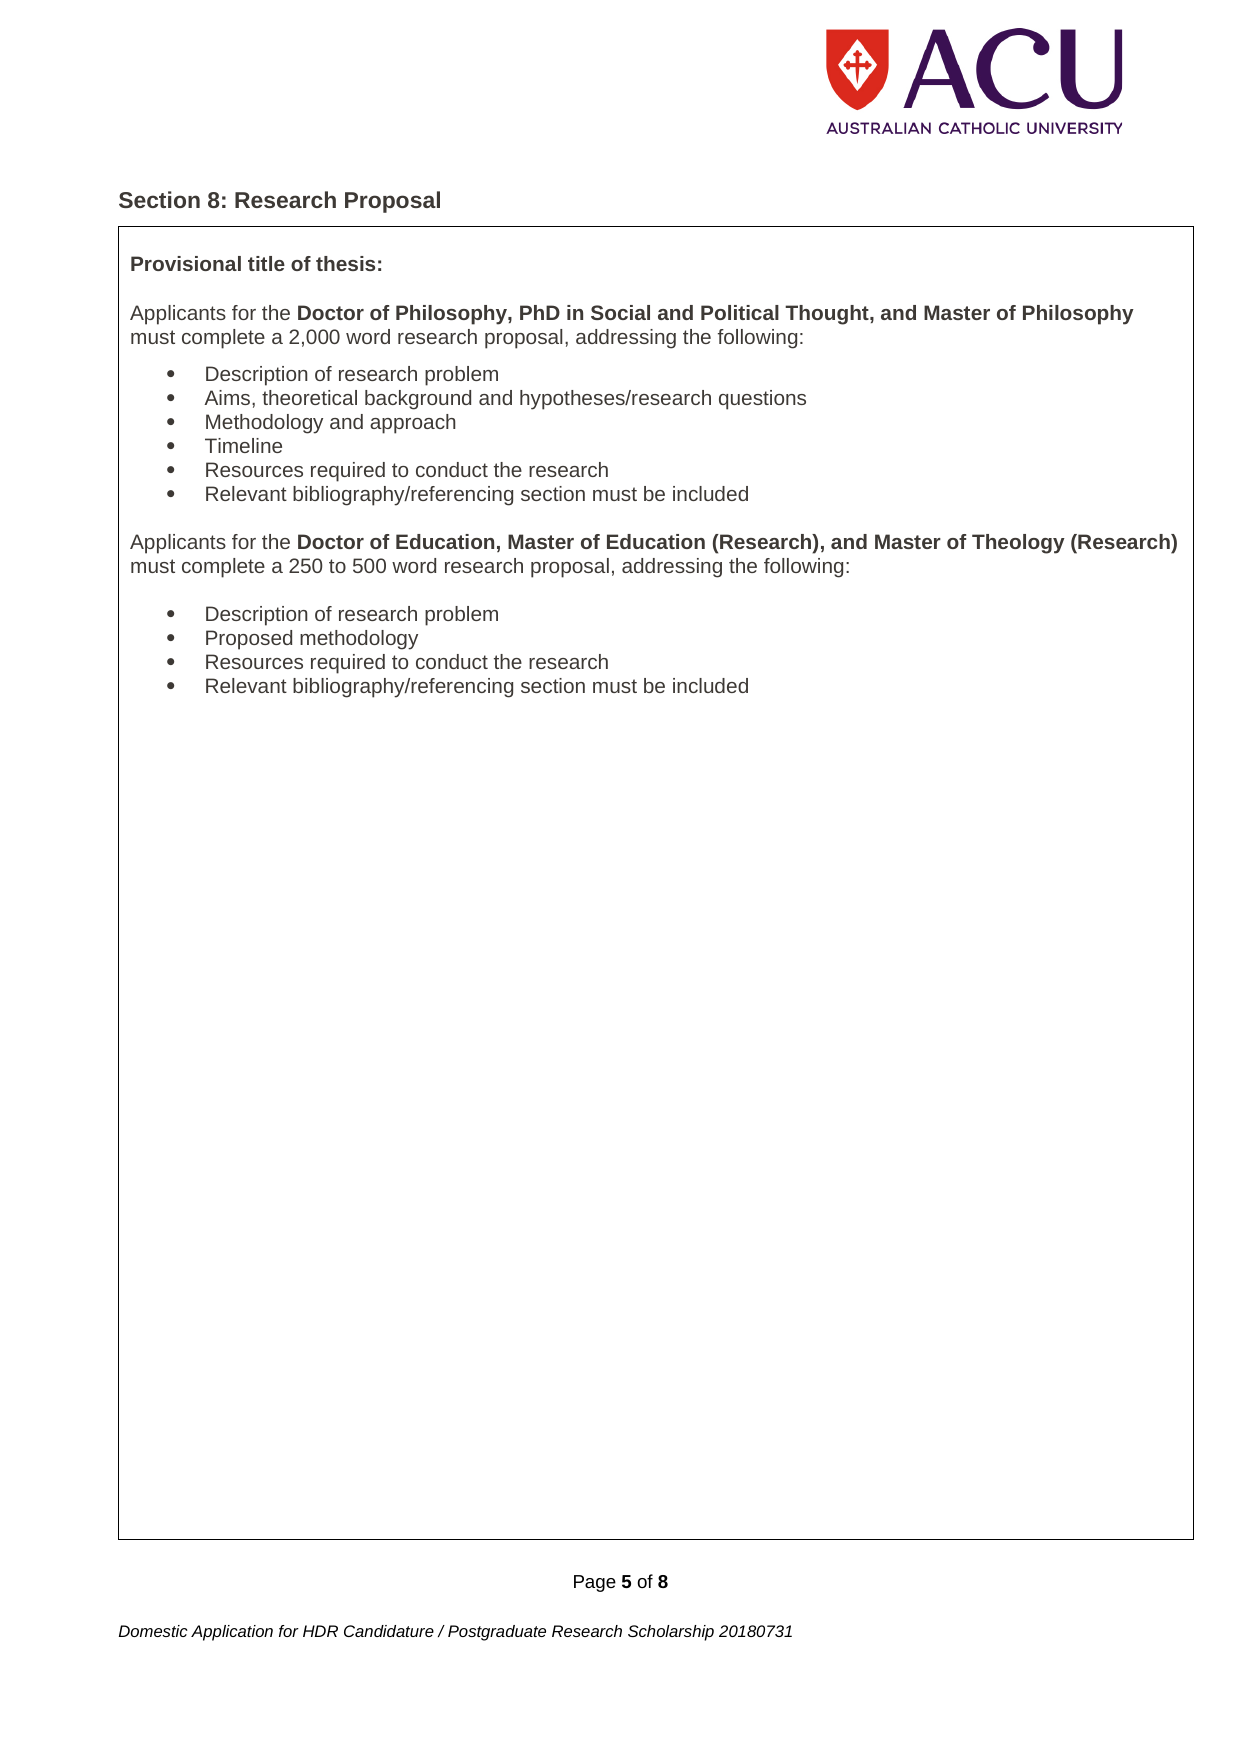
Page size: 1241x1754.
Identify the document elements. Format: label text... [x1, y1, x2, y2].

table_header Provisional title of thesis: Applicants for the Doctor of Philosophy, PhD in Social and Political Thought, and Master of Philosophy must complete a 2,000 word research proposal, addressing the following: Description of research problem Aims, theoretical background and hypotheses/research questions Methodology and approach Timeline Resources required to conduct the research Relevant bibliography/referencing section must be included Applicants for the Doctor of Education, Master of Education (Research), and Master of Theology (Research) must complete a 250 to 500 word research proposal, addressing the following: Description of research problem Proposed methodology Resources required to conduct the research Relevant bibliography/referencing section must be included [119, 227, 1193, 1539]
picture [826, 28, 1123, 134]
subtitle Section 8: Research Proposal [118, 187, 1122, 214]
